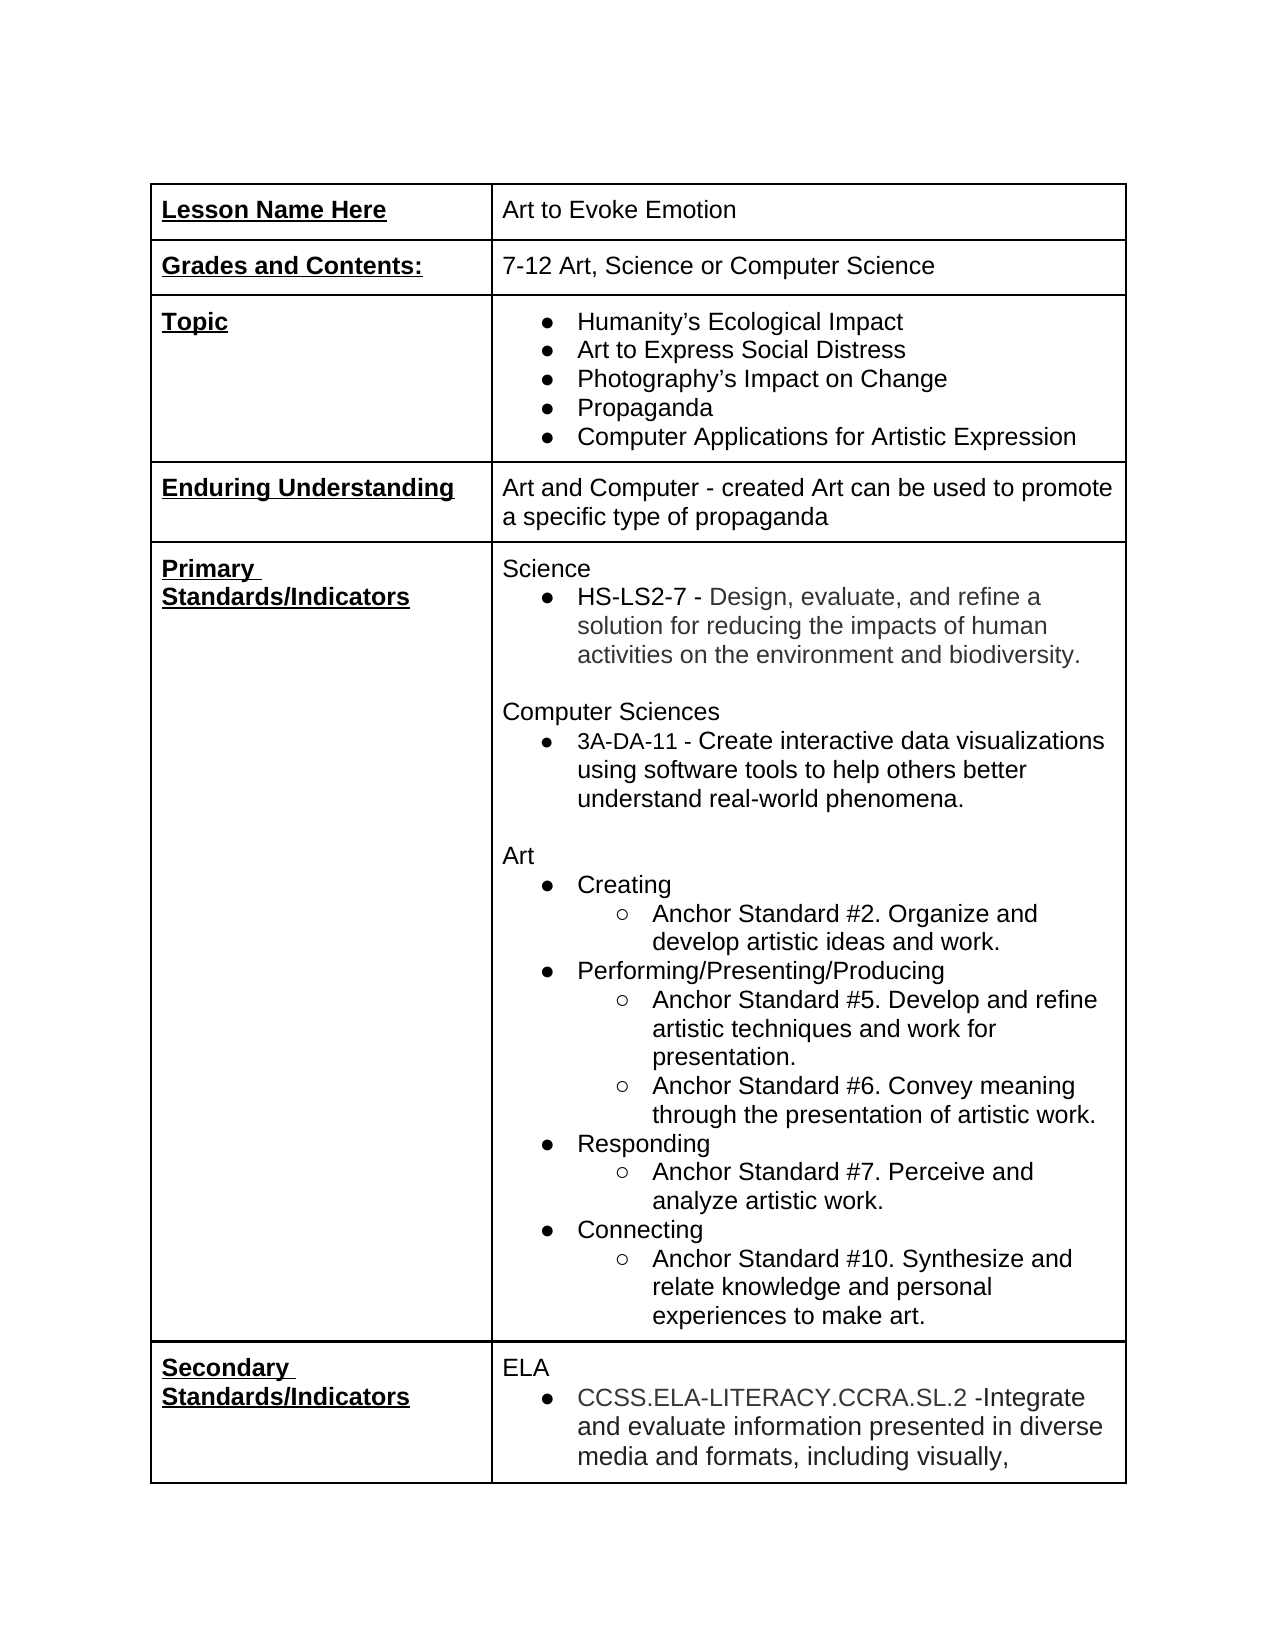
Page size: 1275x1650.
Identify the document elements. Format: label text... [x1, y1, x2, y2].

table_cell 7-12 Art, Science or Computer Science [493, 241, 1125, 294]
table_cell Humanity’s Ecological Impact Art to Express Social Distress Photography’s Impact on Change Propaganda Computer Applications for Artistic Expression [493, 296, 1125, 461]
table_cell Art and Computer - created Art can be used to promote a specific type of propaganda [493, 463, 1125, 541]
table_header Lesson Name Here [152, 185, 491, 238]
table_cell Topic [152, 296, 491, 461]
table_header Art to Evoke Emotion [493, 185, 1125, 238]
table_cell Primary Standards/Indicators [152, 543, 491, 1340]
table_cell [152, 1343, 491, 1482]
table_cell Science HS-LS2-7 - Design, evaluate, and refine a solution for reducing the impacts of human activities on the environment and biodiversity. Computer Sciences 3A-DA-11 - Create interactive data visualizations using software tools to help others better understand real-world phenomena. Art Creating Anchor Standard #2. Organize and develop artistic ideas and work. Performing/Presenting/Producing Anchor Standard #5. Develop and refine artistic techniques and work for presentation. Anchor Standard #6. Convey meaning through the presentation of artistic work. Responding Anchor Standard #7. Perceive and analyze artistic work. Connecting Anchor Standard #10. Synthesize and relate knowledge and personal experiences to make art. [493, 543, 1125, 1340]
table_cell Grades and Contents: [152, 241, 491, 294]
table_cell Enduring Understanding [152, 463, 491, 541]
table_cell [493, 1343, 1125, 1482]
